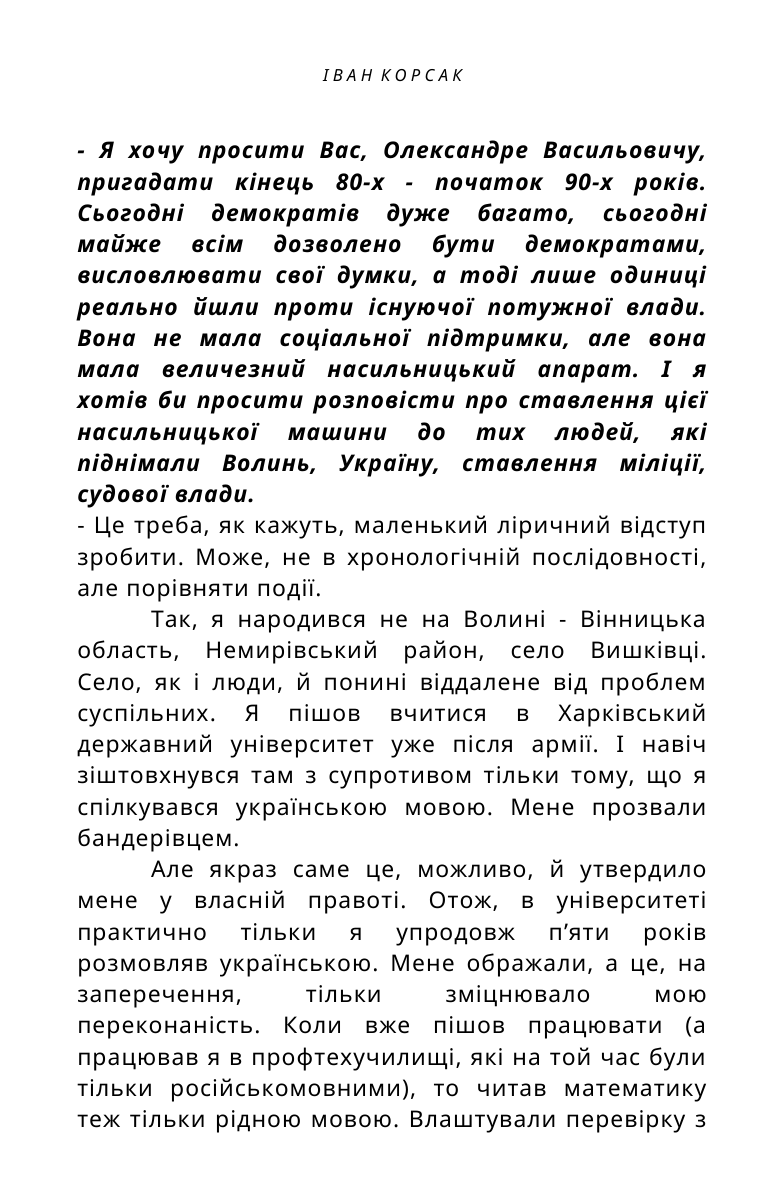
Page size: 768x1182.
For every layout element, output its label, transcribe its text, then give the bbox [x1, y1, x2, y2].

text Так, я народився не на Волині - Вінницька область, Немирівський район, село Вишківці. Село, як і люди, й понині віддалене від проблем суспільних. Я пішов вчитися в Харківський державний університет уже після армії. І навіч зіштовхнувся там з супротивом тільки тому, що я спілкувався українською мовою. Мене прозвали бандерівцем. [77, 603, 707, 853]
text - Це треба, як кажуть, маленький ліричний відступ зробити. Може, не в хронологічній послідовності, але порівняти події. [77, 509, 707, 603]
text - Я хочу просити Вас, Олександре Васильовичу, пригадати кінець 80-х - початок 90-х років. Сьогодні демократів дуже багато, сьогодні майже всім дозволено бути демократами, висловлювати свої думки, а тоді лише одиниці реально йшли проти існуючої потужної влади. Вона не мала соціальної підтримки, але вона мала величезний насильницький апарат. І я хотів би просити розповісти про ставлення цієї насильницької машини до тих людей, які піднімали Волинь, Україну, ставлення міліції, судової влади. [77, 134, 707, 509]
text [77, 853, 707, 1134]
